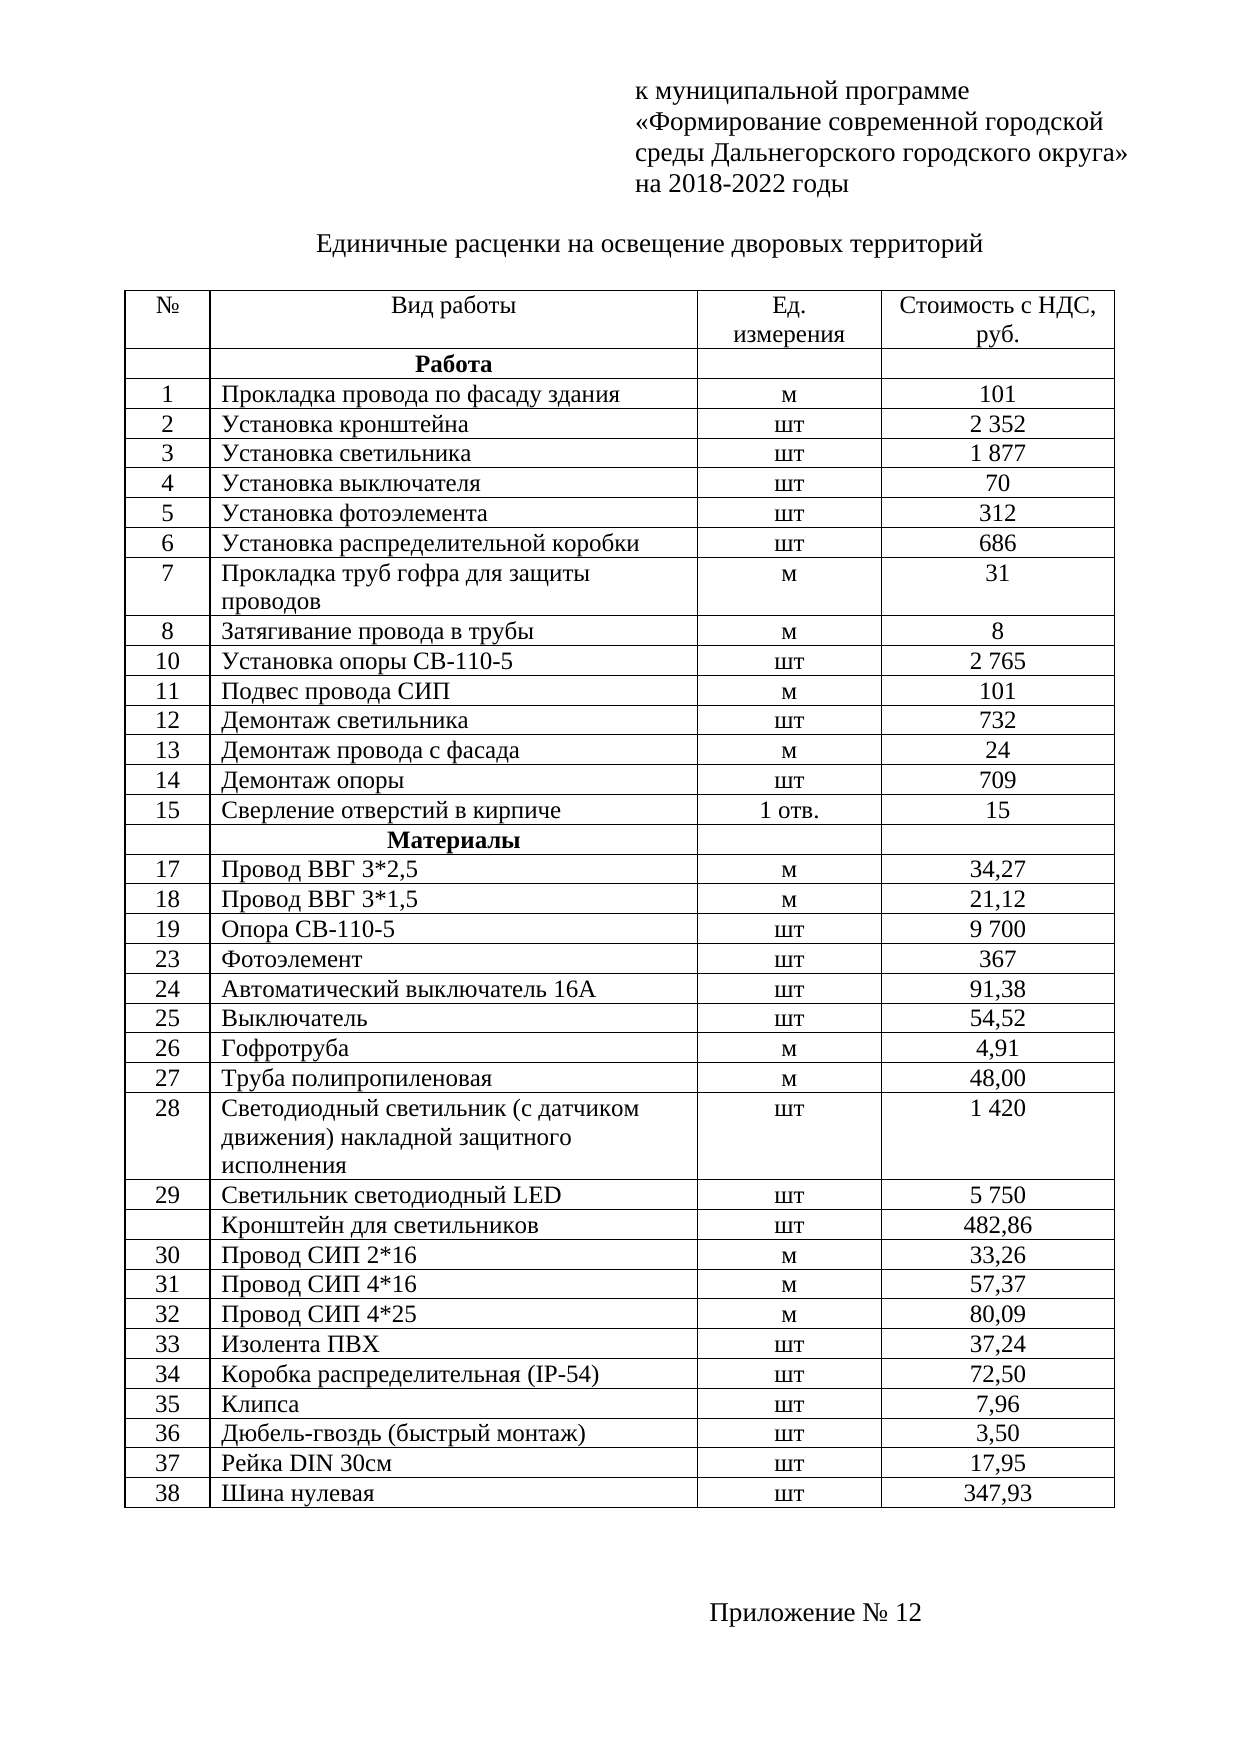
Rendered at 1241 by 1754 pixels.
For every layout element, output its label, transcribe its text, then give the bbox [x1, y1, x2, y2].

table_cell м [698, 558, 881, 615]
table_cell м [698, 1299, 881, 1328]
table_cell 30 [126, 1240, 209, 1268]
table_cell 35 [126, 1389, 209, 1417]
table_cell Установка выключателя [211, 468, 697, 497]
table_cell 686 [882, 528, 1114, 557]
table_cell 709 [882, 765, 1114, 794]
table_cell 36 [126, 1419, 209, 1447]
table_cell шт [698, 1329, 881, 1358]
table_cell [126, 1210, 209, 1239]
table_cell 2 765 [882, 646, 1114, 675]
table_cell шт [698, 409, 881, 437]
table_cell 482,86 [882, 1210, 1114, 1239]
text Приложение № 12 [635, 1596, 1137, 1628]
table_cell 3,50 [882, 1419, 1114, 1447]
table_cell шт [698, 944, 881, 973]
table_cell 11 [126, 676, 209, 704]
table_cell м [698, 616, 881, 645]
table_cell 48,00 [882, 1063, 1114, 1092]
table_cell шт [698, 1210, 881, 1239]
table_cell 10 [126, 646, 209, 675]
table_cell [126, 349, 209, 378]
table_cell 15 [126, 795, 209, 824]
table_cell Труба полипропиленовая [211, 1063, 697, 1092]
table_cell 8 [126, 616, 209, 645]
table_cell 13 [126, 735, 209, 764]
table_cell 38 [126, 1478, 209, 1507]
table_cell 12 [126, 706, 209, 734]
table_cell шт [698, 468, 881, 497]
table_cell шт [698, 1419, 881, 1447]
table_cell 31 [126, 1270, 209, 1298]
table_header Вид работы [211, 291, 697, 348]
table_cell Автоматический выключатель 16А [211, 974, 697, 1002]
table_cell 54,52 [882, 1004, 1114, 1032]
table_cell 347,93 [882, 1478, 1114, 1507]
table_cell 17 [126, 855, 209, 883]
table_cell Рейка DIN 30см [211, 1448, 697, 1477]
table_cell 31 [882, 558, 1114, 615]
table_cell Светильник светодиодный LED [211, 1180, 697, 1209]
table_cell 2 352 [882, 409, 1114, 437]
table_header Ед. измерения [698, 291, 881, 348]
table_cell 101 [882, 676, 1114, 704]
table_cell Подвес провода СИП [211, 676, 697, 704]
table_cell Установка светильника [211, 439, 697, 467]
table_cell шт [698, 1359, 881, 1388]
table_cell шт [698, 1478, 881, 1507]
table_cell 29 [126, 1180, 209, 1209]
table_cell Гофротруба [211, 1033, 697, 1062]
table_cell 33 [126, 1329, 209, 1358]
table_cell 5 [126, 498, 209, 527]
table_cell м [698, 676, 881, 704]
text Единичные расценки на освещение дворовых территорий [162, 227, 1137, 258]
table_cell шт [698, 528, 881, 557]
table_cell Изолента ПВХ [211, 1329, 697, 1358]
table_cell 101 [882, 379, 1114, 408]
table_cell 37,24 [882, 1329, 1114, 1358]
table_cell 37 [126, 1448, 209, 1477]
table_cell Прокладка труб гофра для защиты проводов [211, 558, 697, 615]
table_cell шт [698, 1093, 881, 1179]
table_cell Установка распределительной коробки [211, 528, 697, 557]
table_cell 21,12 [882, 884, 1114, 913]
table_cell 15 [882, 795, 1114, 824]
table_cell 70 [882, 468, 1114, 497]
table_cell 32 [126, 1299, 209, 1328]
table_cell шт [698, 1389, 881, 1417]
table_cell 1 [126, 379, 209, 408]
table_cell Сверление отверстий в кирпиче [211, 795, 697, 824]
table_cell 27 [126, 1063, 209, 1092]
table_header Стоимость с НДС, руб. [882, 291, 1114, 348]
table_cell 34 [126, 1359, 209, 1388]
table_cell Провод ВВГ 3*1,5 [211, 884, 697, 913]
table_cell шт [698, 646, 881, 675]
table_cell шт [698, 765, 881, 794]
table_cell Демонтаж опоры [211, 765, 697, 794]
table_cell 1 отв. [698, 795, 881, 824]
table_cell Провод СИП 2*16 [211, 1240, 697, 1268]
table_cell Материалы [211, 825, 697, 853]
table_cell шт [698, 439, 881, 467]
table_cell м [698, 855, 881, 883]
table_cell 7,96 [882, 1389, 1114, 1417]
table_cell 80,09 [882, 1299, 1114, 1328]
table_cell Опора СВ-110-5 [211, 914, 697, 943]
table_cell шт [698, 914, 881, 943]
table_cell [698, 349, 881, 378]
table_cell Провод СИП 4*16 [211, 1270, 697, 1298]
table_cell шт [698, 706, 881, 734]
table_cell 7 [126, 558, 209, 615]
table_cell 1 420 [882, 1093, 1114, 1179]
table_cell Демонтаж провода с фасада [211, 735, 697, 764]
table_cell 312 [882, 498, 1114, 527]
table_cell м [698, 1240, 881, 1268]
table_cell Дюбель-гвоздь (быстрый монтаж) [211, 1419, 697, 1447]
table_cell 26 [126, 1033, 209, 1062]
table_cell Фотоэлемент [211, 944, 697, 973]
table_cell 18 [126, 884, 209, 913]
table_cell Установка опоры СВ-110-5 [211, 646, 697, 675]
text к муниципальной программе «Формирование современной городской среды Дальнегорского городского округа» на 2018-2022 годы [635, 74, 1137, 198]
table_cell Провод ВВГ 3*2,5 [211, 855, 697, 883]
table_cell Работа [211, 349, 697, 378]
table_cell 24 [126, 974, 209, 1002]
table_cell шт [698, 1004, 881, 1032]
table_cell 25 [126, 1004, 209, 1032]
table_cell Демонтаж светильника [211, 706, 697, 734]
table_cell шт [698, 974, 881, 1002]
table_cell 4,91 [882, 1033, 1114, 1062]
table_cell [698, 825, 881, 853]
table_cell [126, 825, 209, 853]
table_cell 4 [126, 468, 209, 497]
table_cell Прокладка провода по фасаду здания [211, 379, 697, 408]
table_cell Выключатель [211, 1004, 697, 1032]
table_cell м [698, 1063, 881, 1092]
table_cell 367 [882, 944, 1114, 973]
table_cell шт [698, 1448, 881, 1477]
table_cell м [698, 379, 881, 408]
table_cell 2 [126, 409, 209, 437]
table_cell 34,27 [882, 855, 1114, 883]
table_cell Затягивание провода в трубы [211, 616, 697, 645]
table_cell 6 [126, 528, 209, 557]
table_cell 732 [882, 706, 1114, 734]
table_cell 33,26 [882, 1240, 1114, 1268]
table_cell Установка кронштейна [211, 409, 697, 437]
table_cell 57,37 [882, 1270, 1114, 1298]
table_cell 23 [126, 944, 209, 973]
table_cell м [698, 884, 881, 913]
table_cell [882, 825, 1114, 853]
table_cell шт [698, 498, 881, 527]
table_cell 72,50 [882, 1359, 1114, 1388]
table_cell 24 [882, 735, 1114, 764]
table_cell [882, 349, 1114, 378]
table_cell шт [698, 1180, 881, 1209]
table_cell м [698, 735, 881, 764]
table_cell 8 [882, 616, 1114, 645]
table_cell 19 [126, 914, 209, 943]
table_cell Шина нулевая [211, 1478, 697, 1507]
table_cell Светодиодный светильник (с датчиком движения) накладной защитного исполнения [211, 1093, 697, 1179]
table_cell 1 877 [882, 439, 1114, 467]
table_cell Установка фотоэлемента [211, 498, 697, 527]
table_cell 14 [126, 765, 209, 794]
table_cell Кронштейн для светильников [211, 1210, 697, 1239]
table_cell м [698, 1270, 881, 1298]
table_header № [126, 291, 209, 348]
table_cell 91,38 [882, 974, 1114, 1002]
table_cell 3 [126, 439, 209, 467]
table_cell 17,95 [882, 1448, 1114, 1477]
table_cell Клипса [211, 1389, 697, 1417]
table_cell 28 [126, 1093, 209, 1179]
table_cell Провод СИП 4*25 [211, 1299, 697, 1328]
table_cell м [698, 1033, 881, 1062]
table_cell 5 750 [882, 1180, 1114, 1209]
table_cell Коробка распределительная (IP-54) [211, 1359, 697, 1388]
table_cell 9 700 [882, 914, 1114, 943]
